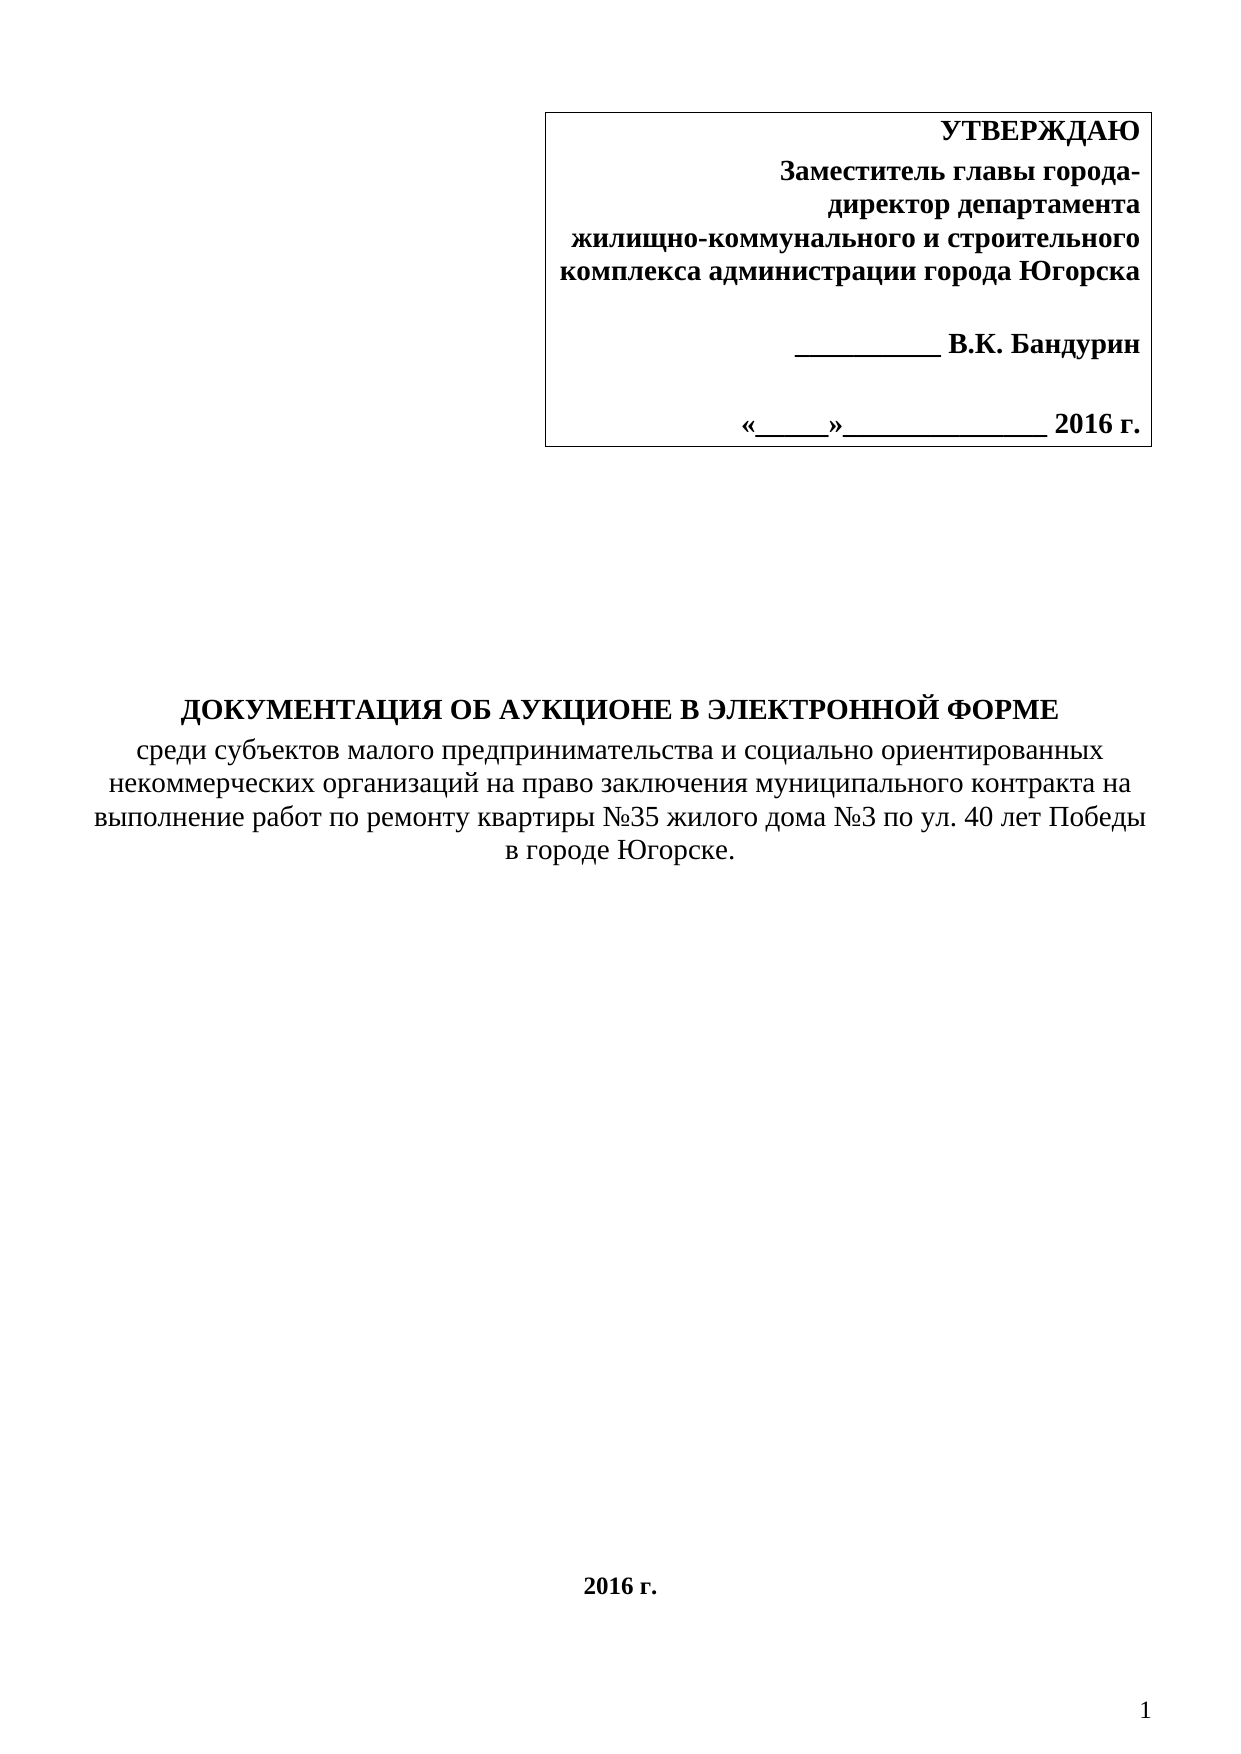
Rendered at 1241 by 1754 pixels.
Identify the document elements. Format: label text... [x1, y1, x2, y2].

text 2016 г. [89, 1571, 1152, 1599]
text среди субъектов малого предпринимательства и социально ориентированных некоммерческих организаций на право заключения муниципального контракта на выполнение работ по ремонту квартиры №35 жилого дома №3 по ул. 40 лет Победы в городе Югорске. [89, 732, 1152, 866]
text ДОКУМЕНТАЦИЯ ОБ АУКЦИОНЕ В ЭЛЕКТРОННОЙ ФОРМЕ [89, 692, 1152, 726]
table_header УТВЕРЖДАЮ Заместитель главы города- директор департамента жилищно-коммунального и строительного комплекса администрации города Югорска __________ В.К. Бандурин «_____»______________ 2016 г. [546, 113, 1151, 446]
